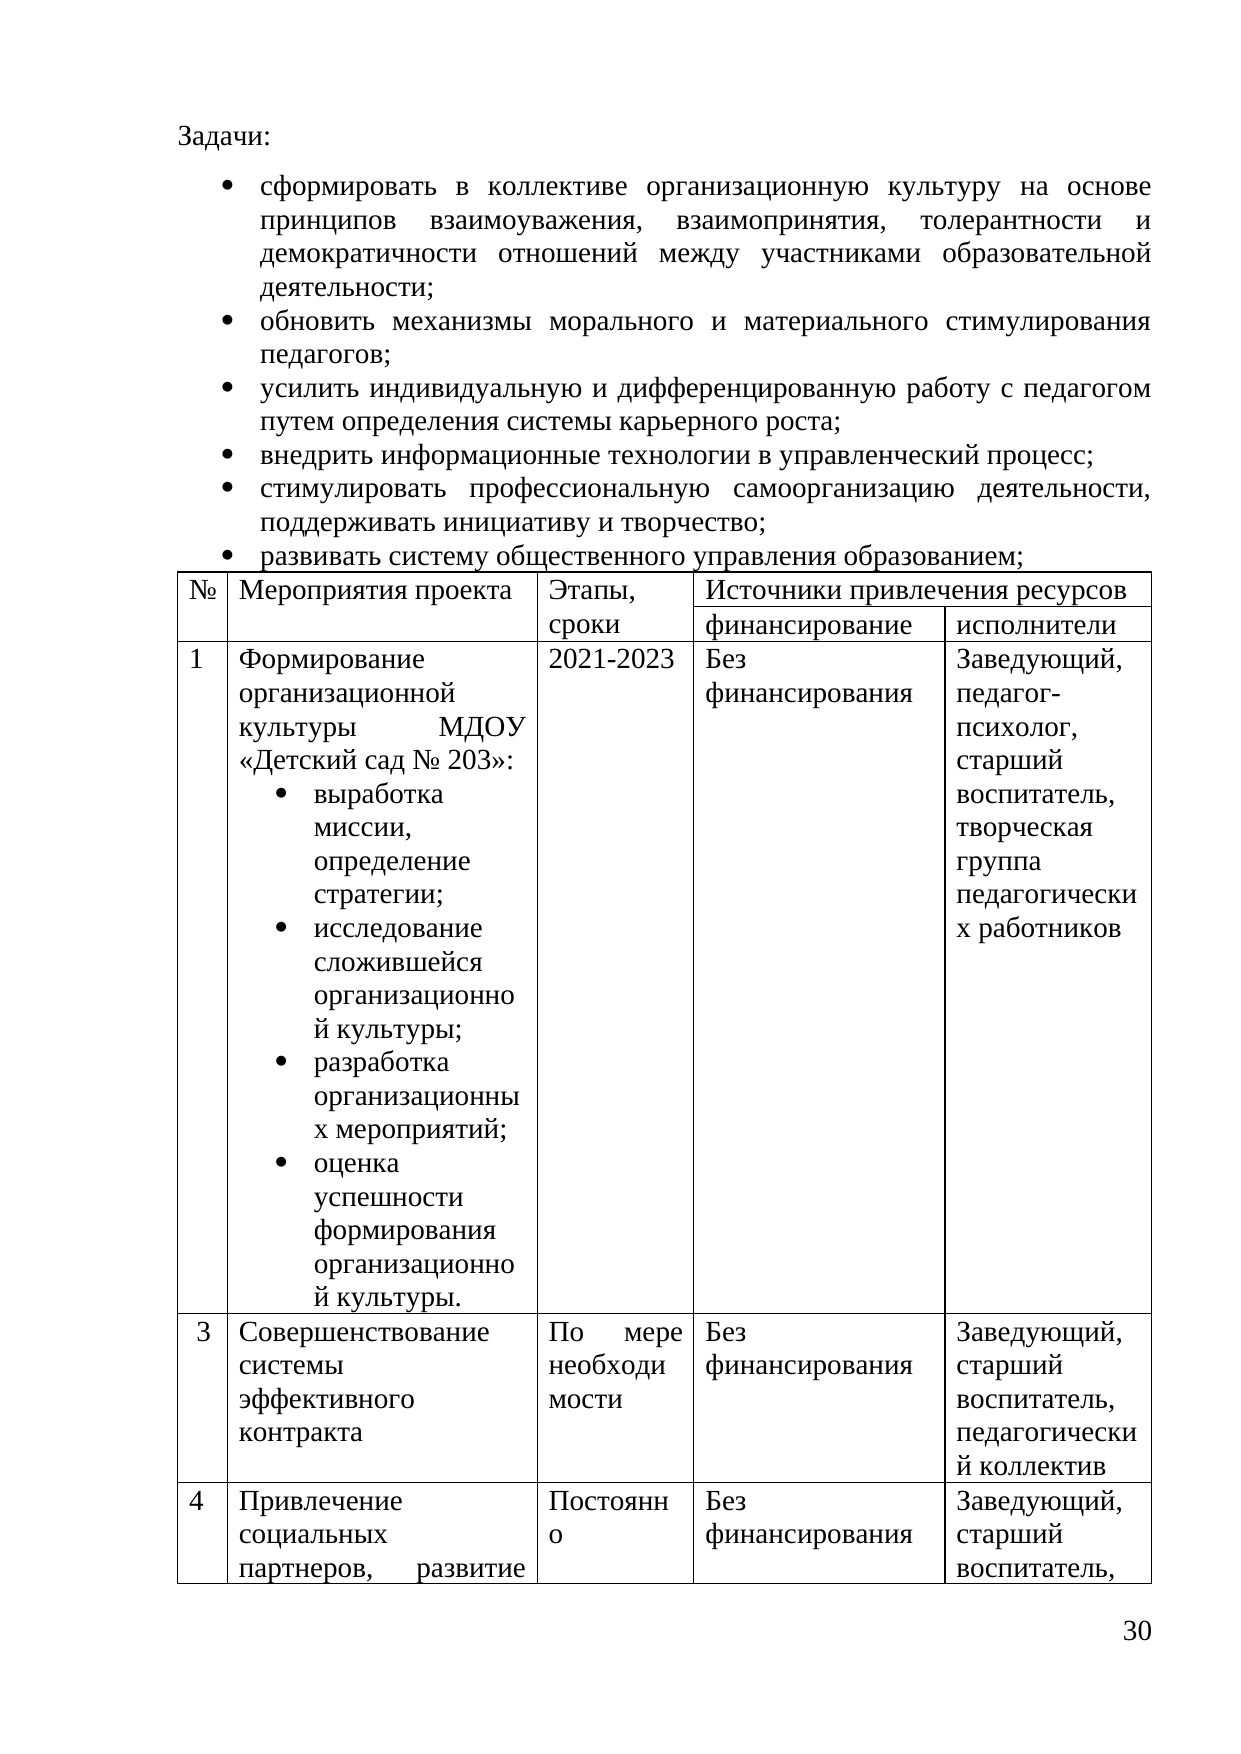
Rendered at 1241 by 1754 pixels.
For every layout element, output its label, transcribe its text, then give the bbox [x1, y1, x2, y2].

table_cell исполнители [946, 607, 1151, 641]
table_cell 1 [178, 642, 227, 1313]
list внедрить информационные технологии в управленческий процесс; [222, 437, 1152, 471]
table_cell Постоянно [538, 1483, 693, 1583]
table_header Источники привлечения ресурсов [694, 573, 1151, 606]
table_cell Без финансирования [694, 1314, 944, 1482]
table_cell Совершенствование системы эффективного контракта [228, 1314, 537, 1482]
list обновить механизмы морального и материального стимулирования педагогов; [222, 303, 1152, 370]
list усилить индивидуальную и дифференцированную работу с педагогом путем определения системы карьерного роста; [222, 370, 1152, 437]
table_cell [228, 1483, 537, 1583]
table_cell 4 [178, 1483, 227, 1583]
text Задачи: [177, 118, 1152, 152]
table_cell Без финансирования [694, 642, 944, 1313]
table_cell 2021-2023 [538, 642, 693, 1313]
list сформировать в коллективе организационную культуру на основе принципов взаимоуважения, взаимопринятия, толерантности и демократичности отношений между участниками образовательной деятельности; [222, 168, 1152, 303]
table_cell 3 [178, 1314, 227, 1482]
table_cell Формирование организационной культуры МДОУ «Детский сад № 203»: выработка миссии, определение стратегии; исследование сложившейся организационной культуры; разработка организационных мероприятий; оценка успешности формирования организационной культуры. [228, 642, 537, 1313]
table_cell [946, 1483, 1151, 1583]
table_cell Без финансирования [694, 1483, 944, 1583]
table_header Этапы, сроки [538, 573, 693, 641]
list развивать систему общественного управления образованием; [222, 538, 1152, 571]
table_cell финансирование [694, 607, 944, 641]
table_header Мероприятия проекта [228, 573, 537, 641]
table_header № [178, 573, 227, 641]
table_cell По мере необходимости [538, 1314, 693, 1482]
table_cell Заведующий, старший воспитатель, педагогический коллектив [946, 1314, 1151, 1482]
table_cell Заведующий, педагог-психолог, старший воспитатель, творческая группа педагогических работников [946, 642, 1151, 1313]
list стимулировать профессиональную самоорганизацию деятельности, поддерживать инициативу и творчество; [222, 471, 1152, 538]
